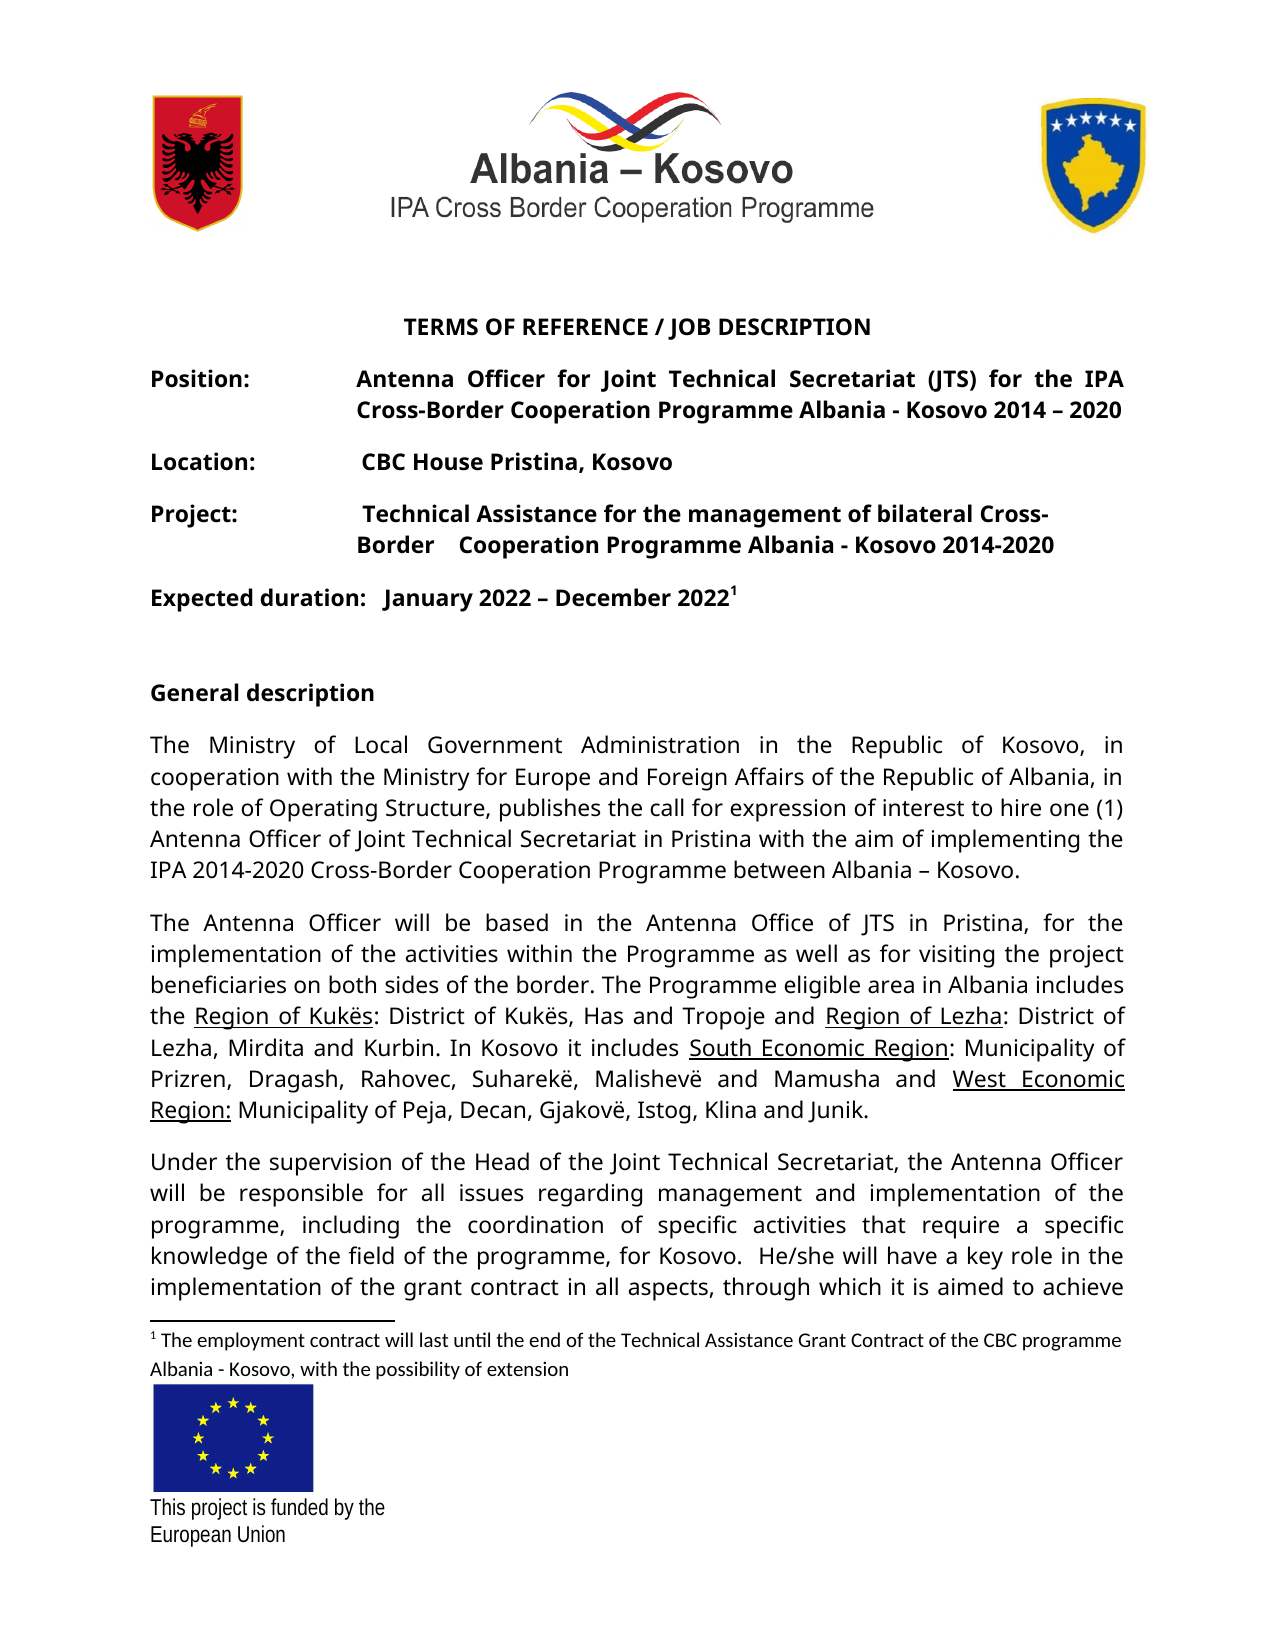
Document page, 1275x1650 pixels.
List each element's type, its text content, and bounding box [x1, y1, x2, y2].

text General description [150, 677, 1125, 708]
text Project: Technical Assistance for the management of bilateral Cross-Border Cooperation Programme Albania - Kosovo 2014-2020 [150, 498, 1125, 561]
text Expected duration: January 2022 – December 2022 [150, 581, 1125, 613]
text Position: Antenna Officer for Joint Technical Secretariat (JTS) for the IPA Cross-Border Cooperation Programme Albania - Kosovo 2014 – 2020 [150, 363, 1125, 425]
text The Ministry of Local Government Administration in the Republic of Kosovo, in cooperation with the Ministry for Europe and Foreign Affairs of the Republic of Albania, in the role of Operating Structure, publishes the call for expression of interest to hire one (1) Antenna Officer of Joint Technical Secretariat in Pristina with the aim of implementing the IPA 2014-2020 Cross-Border Cooperation Programme between Albania – Kosovo. [150, 729, 1125, 886]
picture [150, 1382, 315, 1495]
text Location: CBC House Pristina, Kosovo [150, 446, 1125, 477]
text TERMS OF REFERENCE / JOB DESCRIPTION [150, 311, 1125, 342]
picture [150, 92, 247, 234]
text The Antenna Officer will be based in the Antenna Office of JTS in Pristina, for the implementation of the activities within the Programme as well as for visiting the project beneficiaries on both sides of the border. The Programme eligible area in Albania includes the Region of Kukës: District of Kukës, Has and Tropoje and Region of Lezha: District of Lezha, Mirdita and Kurbin. In Kosovo it includes South Economic Region: Municipality of Prizren, Dragash, Rahovec, Suharekë, Malishevë and Mamusha and West Economic Region: Municipality of Peja, Decan, Gjakovë, Istog, Klina and Junik. [150, 906, 1125, 1125]
picture [1037, 98, 1152, 233]
